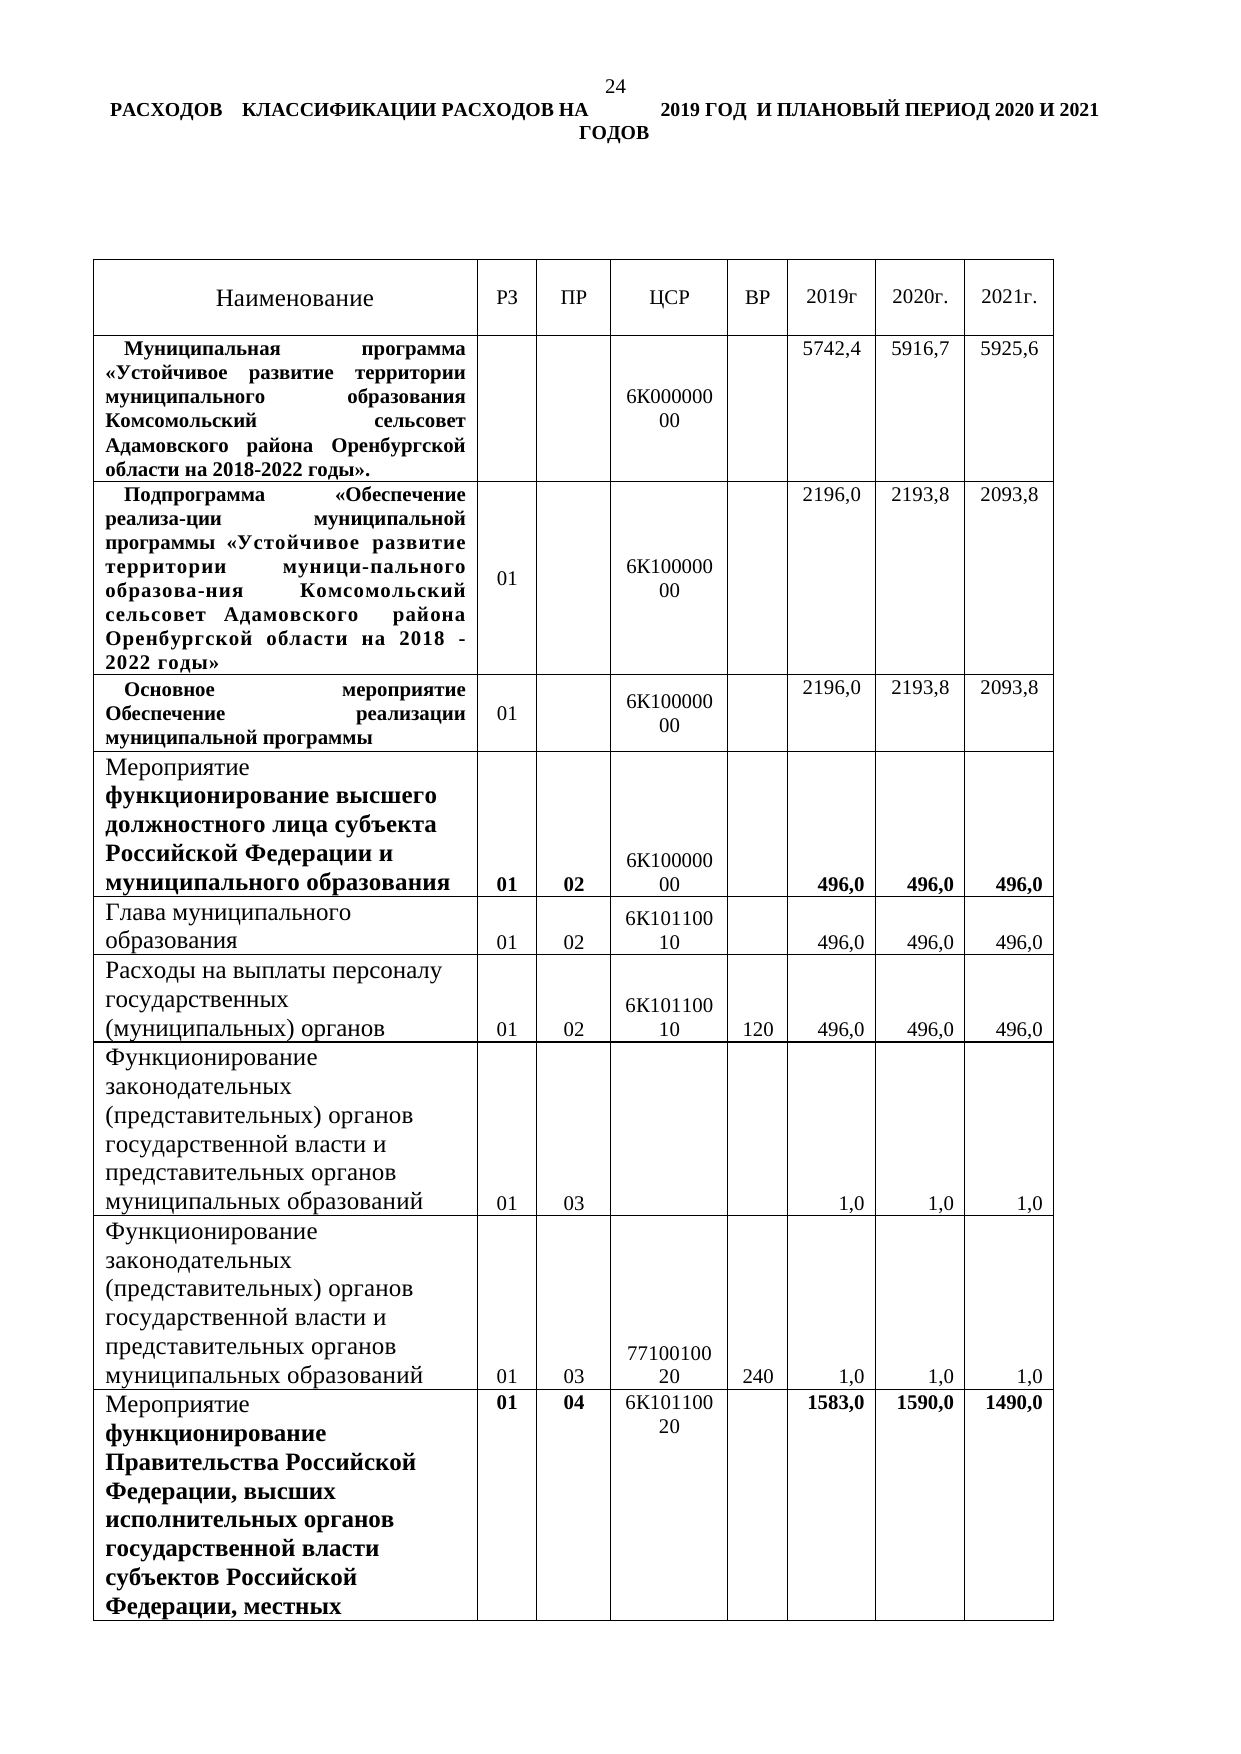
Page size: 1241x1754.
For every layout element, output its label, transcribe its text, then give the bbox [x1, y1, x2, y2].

table_cell Расходы на выплаты персоналу государственных (муниципальных) органов [94, 955, 477, 1041]
table_cell 01 [478, 1216, 536, 1388]
table_cell [728, 482, 787, 674]
table_cell 2093,8 [965, 675, 1053, 751]
table_cell 1,0 [788, 1216, 875, 1388]
table_cell 6К10000000 [611, 482, 727, 674]
table_cell 496,0 [788, 955, 875, 1041]
table_cell 1,0 [788, 1043, 875, 1215]
table_cell 496,0 [965, 752, 1053, 896]
table_cell [537, 336, 610, 481]
table_cell [478, 336, 536, 481]
table_cell 02 [537, 897, 610, 954]
table_header Наименование [94, 260, 477, 335]
table_cell [537, 482, 610, 674]
table_header ПР [537, 260, 610, 335]
table_cell 01 [478, 897, 536, 954]
table_cell Глава муниципального образования [94, 897, 477, 954]
table_cell 496,0 [788, 897, 875, 954]
table_cell 01 [478, 1390, 536, 1619]
table_cell 1,0 [876, 1216, 964, 1388]
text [94, 98, 1134, 143]
table_cell 01 [478, 752, 536, 896]
table_cell 240 [728, 1216, 787, 1388]
table_cell 496,0 [965, 897, 1053, 954]
table_header 2020г. [876, 260, 964, 335]
table_cell 6К10110010 [611, 955, 727, 1041]
table_cell 02 [537, 752, 610, 896]
table_header ВР [728, 260, 787, 335]
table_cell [94, 1390, 477, 1619]
table_cell 2093,8 [965, 482, 1053, 674]
table_cell 1,0 [965, 1043, 1053, 1215]
table_cell 01 [478, 1043, 536, 1215]
table_cell 120 [728, 955, 787, 1041]
table_cell 01 [478, 675, 536, 751]
table_cell 1590,0 [876, 1390, 964, 1619]
table_cell 6К10110020 [611, 1390, 727, 1619]
table_cell 5916,7 [876, 336, 964, 481]
table_cell Мероприятие функционирование высшего должностного лица субъекта Российской Федерации и муниципального образования [94, 752, 477, 896]
table_cell [728, 1043, 787, 1215]
table_cell [728, 897, 787, 954]
table_cell Подпрограмма «Обеспечение реализа-ции муниципальной программы «Устойчивое развитие территории муници-пального образова-ния Комсомольский сельсовет Адамовского района Оренбургской области на 2018 - 2022 годы» [94, 482, 477, 674]
table_cell 496,0 [876, 955, 964, 1041]
table_header ЦСР [611, 260, 727, 335]
table_cell 04 [537, 1390, 610, 1619]
table_cell 7710010020 [611, 1216, 727, 1388]
table_cell [728, 1390, 787, 1619]
table_cell 5742,4 [788, 336, 875, 481]
table_cell 496,0 [876, 752, 964, 896]
table_cell 496,0 [876, 897, 964, 954]
table_cell [728, 336, 787, 481]
table_cell 2196,0 [788, 675, 875, 751]
table_cell 01 [478, 955, 536, 1041]
table_cell 1,0 [876, 1043, 964, 1215]
table_cell 6К10000000 [611, 675, 727, 751]
table_cell Муниципальная программа «Устойчивое развитие территории муниципального образования Комсомольский сельсовет Адамовского района Оренбургской области на 2018-2022 годы». [94, 336, 477, 481]
table_cell 1490,0 [965, 1390, 1053, 1619]
table_cell 1,0 [965, 1216, 1053, 1388]
table_cell 5925,6 [965, 336, 1053, 481]
table_cell 6К10000000 [611, 752, 727, 896]
table_cell [611, 1043, 727, 1215]
table_cell 2193,8 [876, 675, 964, 751]
table_cell 1583,0 [788, 1390, 875, 1619]
table_cell 2193,8 [876, 482, 964, 674]
table_cell [728, 752, 787, 896]
table_cell Основное мероприятие Обеспечение реализации муниципальной программы [94, 675, 477, 751]
table_header РЗ [478, 260, 536, 335]
table_cell Функционирование законодательных (представительных) органов государственной власти и представительных органов муниципальных образований [94, 1043, 477, 1215]
table_cell 6К10110010 [611, 897, 727, 954]
table_cell 496,0 [965, 955, 1053, 1041]
table_header 2021г. [965, 260, 1053, 335]
table_header 2019г [788, 260, 875, 335]
table_cell 02 [537, 955, 610, 1041]
table_cell 496,0 [788, 752, 875, 896]
table_cell Функционирование законодательных (представительных) органов государственной власти и представительных органов муниципальных образований [94, 1216, 477, 1388]
table_cell 01 [478, 482, 536, 674]
table_cell [728, 675, 787, 751]
table_cell 2196,0 [788, 482, 875, 674]
table_cell [537, 675, 610, 751]
table_cell 03 [537, 1216, 610, 1388]
table_cell 03 [537, 1043, 610, 1215]
table_cell 6К00000000 [611, 336, 727, 481]
